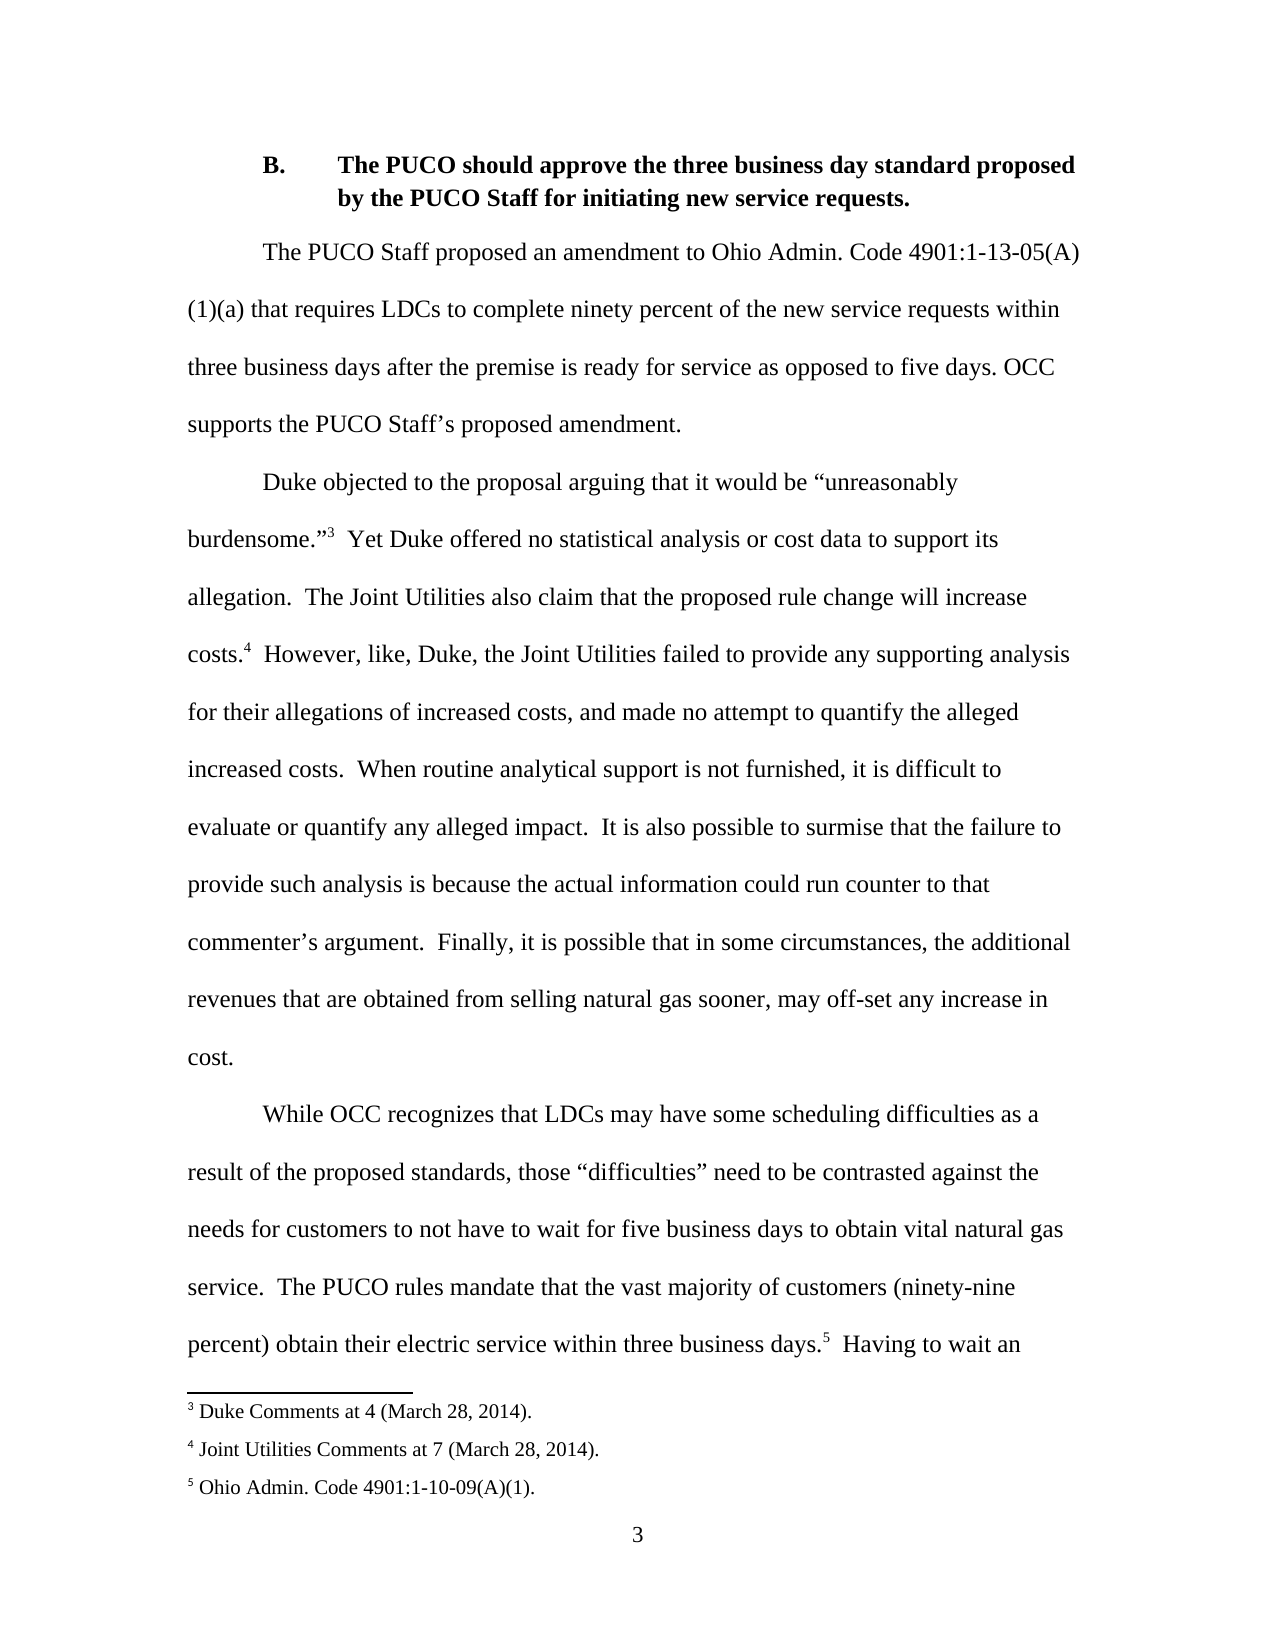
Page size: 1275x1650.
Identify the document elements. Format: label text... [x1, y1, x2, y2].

text The PUCO Staff proposed an amendment to Ohio Admin. Code 4901:1-13-05(A)(1)(a) that requires LDCs to complete ninety percent of the new service requests within three business days after the premise is ready for service as opposed to five days. OCC supports the PUCO Staff’s proposed amendment. [187, 237, 1087, 438]
text Duke objected to the proposal arguing that it would be “unreasonably burdensome.” Yet Duke offered no statistical analysis or cost data to support its allegation. The Joint Utilities also claim that the proposed rule change will increase costs. However, like, Duke, the Joint Utilities failed to provide any supporting analysis for their allegations of increased costs, and made no attempt to quantify the alleged increased costs. When routine analytical support is not furnished, it is difficult to evaluate or quantify any alleged impact. It is also possible to surmise that the failure to provide such analysis is because the actual information could run counter to that commenter’s argument. Finally, it is possible that in some circumstances, the additional revenues that are obtained from selling natural gas sooner, may off-set any increase in cost. [187, 467, 1087, 1071]
text B. The PUCO should approve the three business day standard proposed by the PUCO Staff for initiating new service requests. [262, 150, 1087, 212]
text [187, 1099, 1087, 1358]
